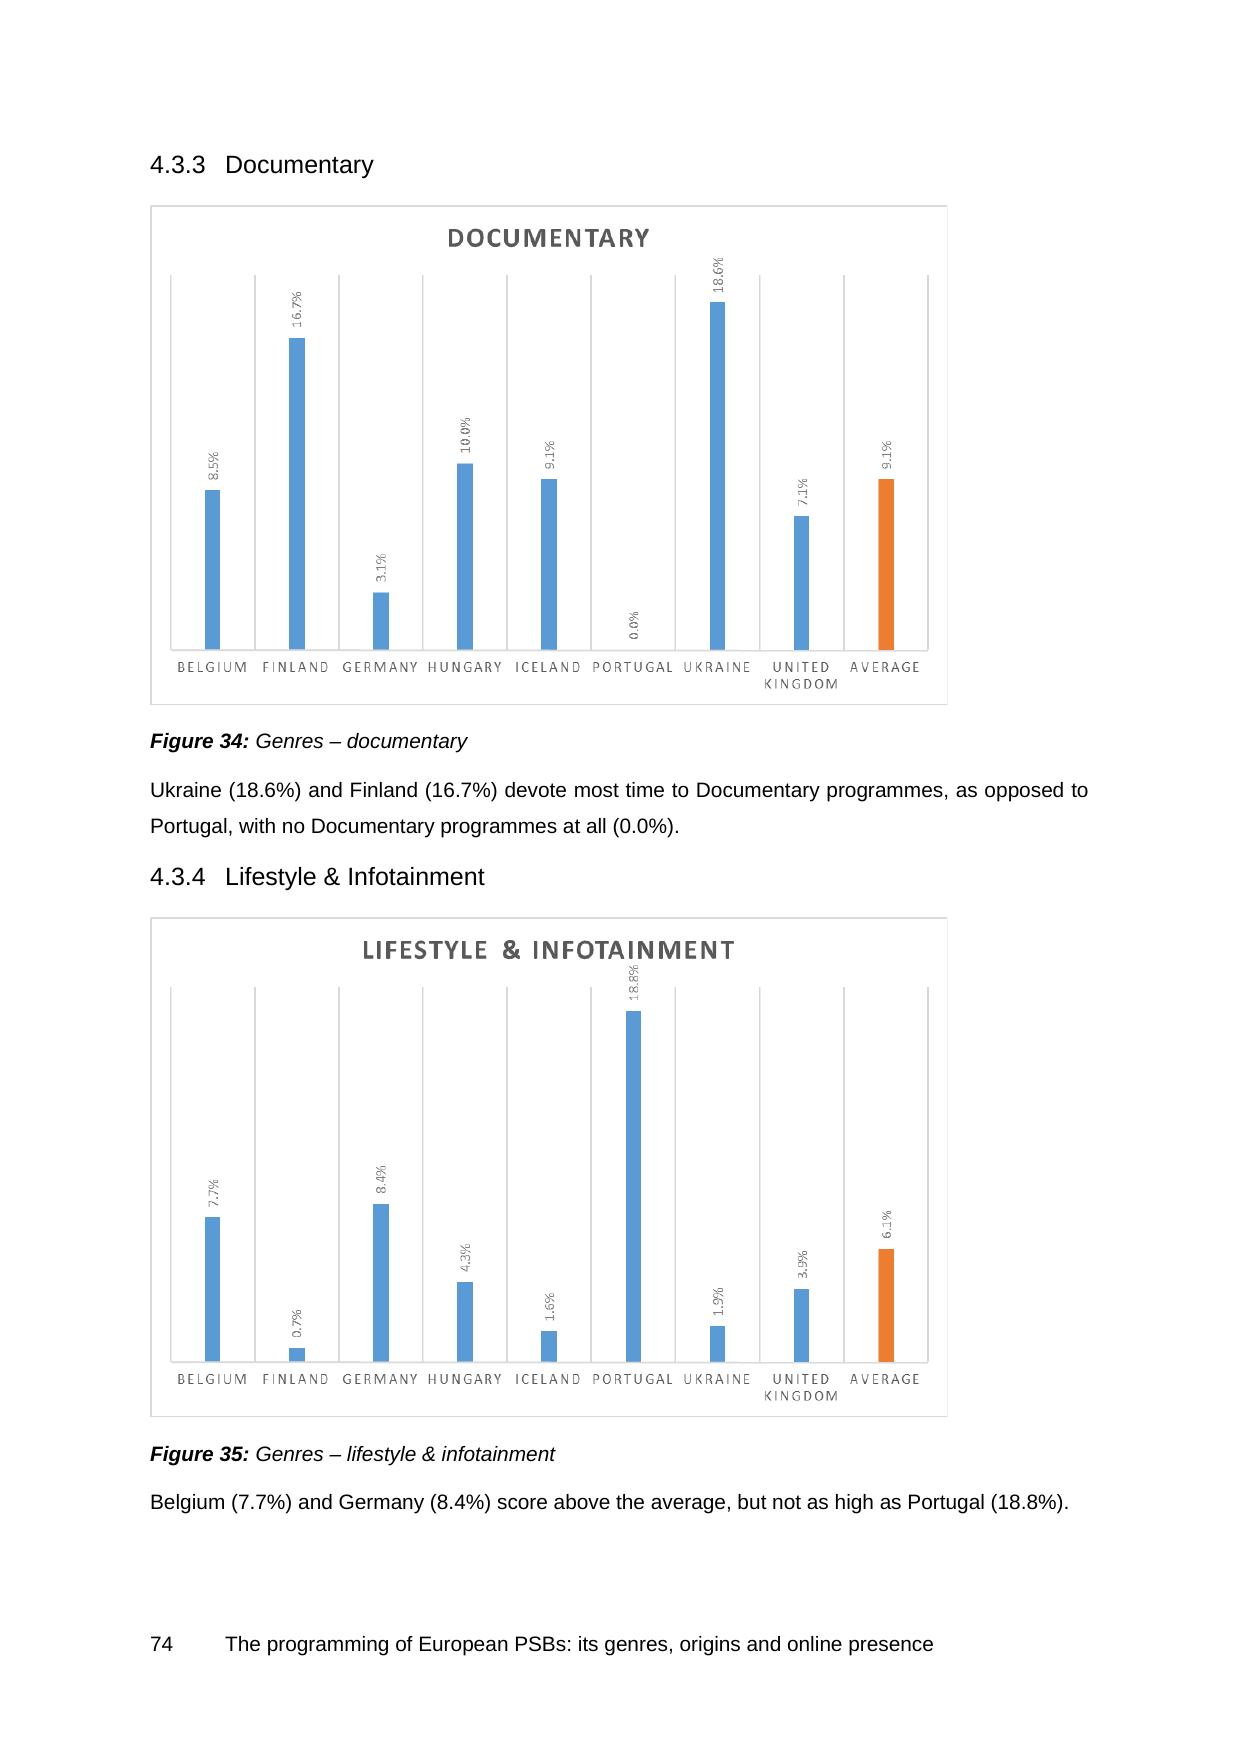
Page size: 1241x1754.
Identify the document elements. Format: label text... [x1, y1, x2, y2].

subtitle 4.3.4 Lifestyle & Infotainment [150, 862, 1090, 891]
subtitle 4.3.3 Documentary [150, 150, 1090, 179]
text Figure 35: Genres – lifestyle & infotainment [150, 1441, 1090, 1465]
text Belgium (7.7%) and Germany (8.4%) score above the average, but not as high as Portugal (18.8%). [150, 1490, 1090, 1514]
picture [150, 917, 948, 1417]
text Figure 34: Genres – documentary [150, 729, 1090, 753]
picture [150, 205, 948, 705]
text Ukraine (18.6%) and Finland (16.7%) devote most time to Documentary programmes, as opposed to Portugal, with no Documentary programmes at all (0.0%). [150, 778, 1090, 838]
